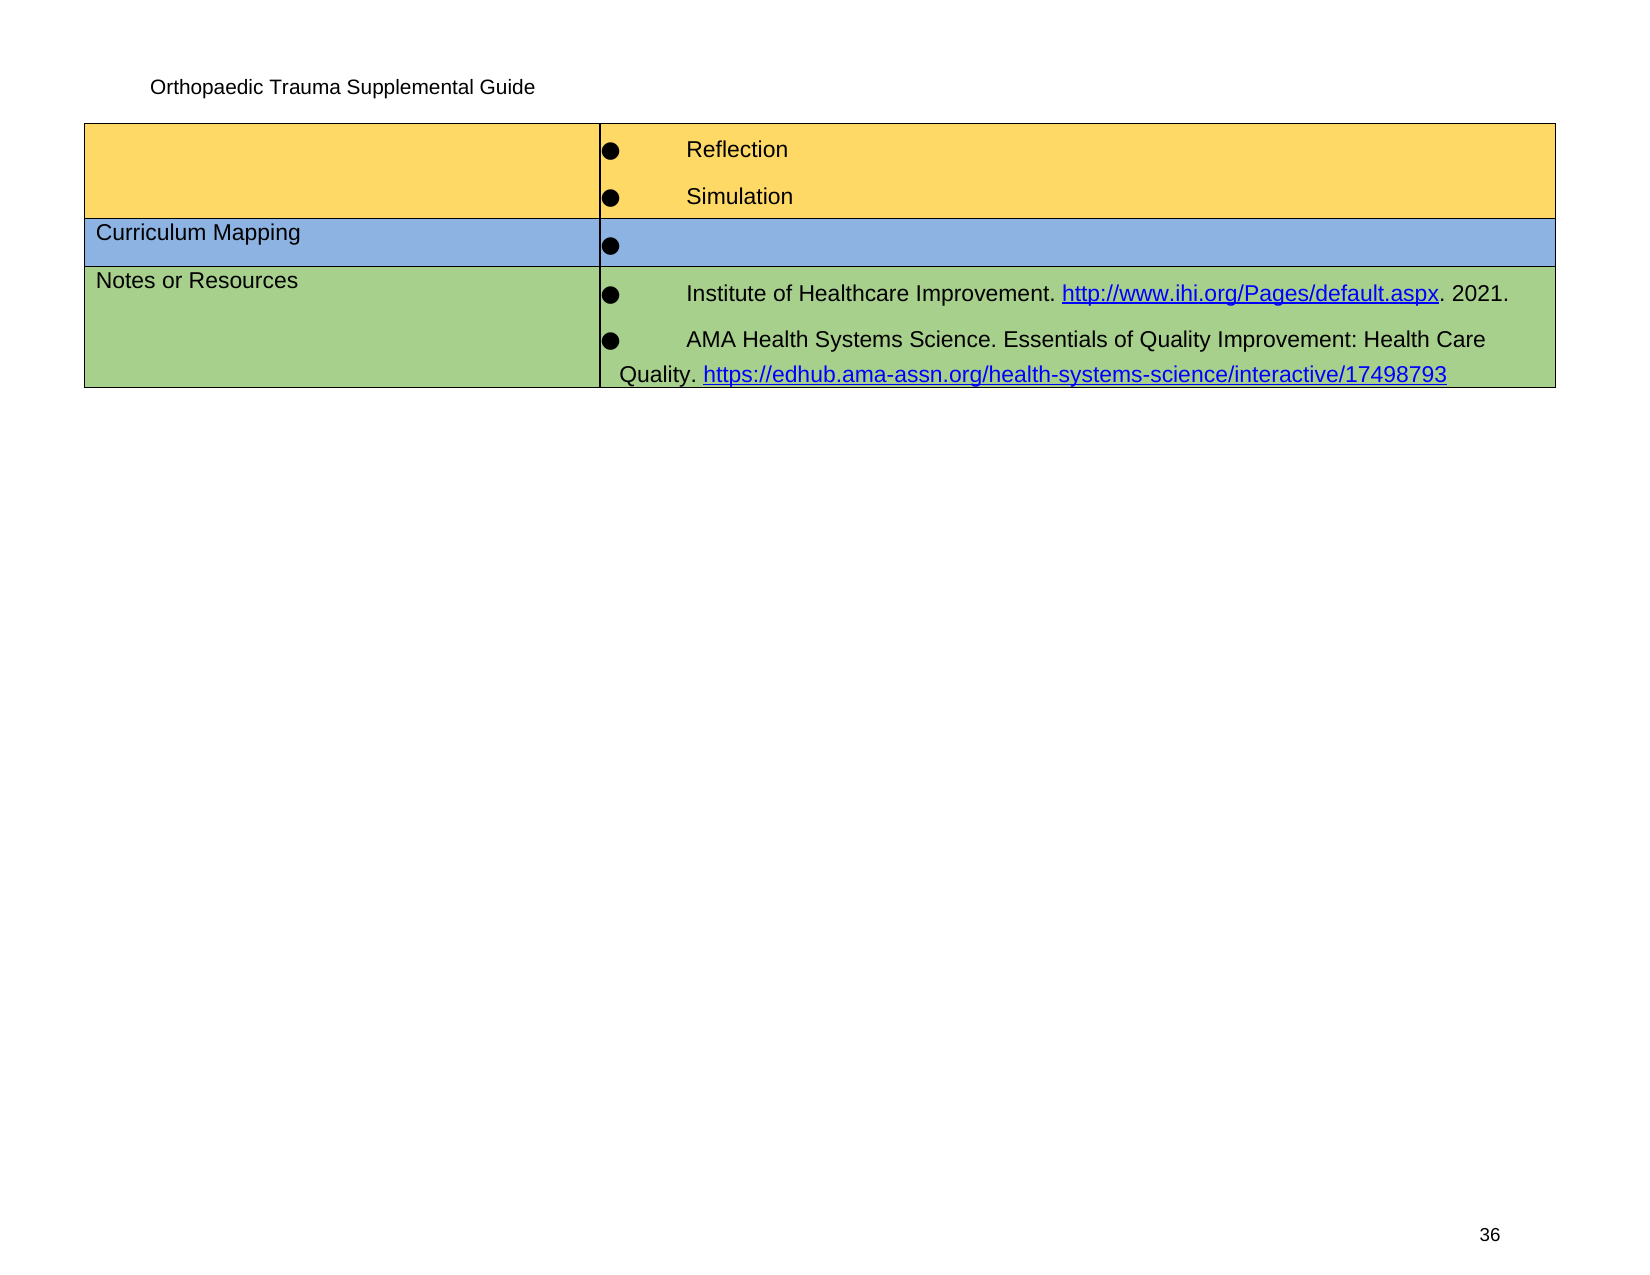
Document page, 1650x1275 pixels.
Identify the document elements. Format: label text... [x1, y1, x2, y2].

table_cell Institute of Healthcare Improvement. http://www.ihi.org/Pages/default.aspx. 2021. AMA Health Systems Science. Essentials of Quality Improvement: Health Care Quality. https://edhub.ama-assn.org/health-systems-science/interactive/17498793 [601, 267, 1555, 387]
table_cell [601, 219, 1555, 266]
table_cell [601, 124, 1555, 218]
table_cell Curriculum Mapping [85, 219, 599, 266]
table_cell Notes or Resources [85, 267, 599, 387]
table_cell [85, 124, 599, 218]
